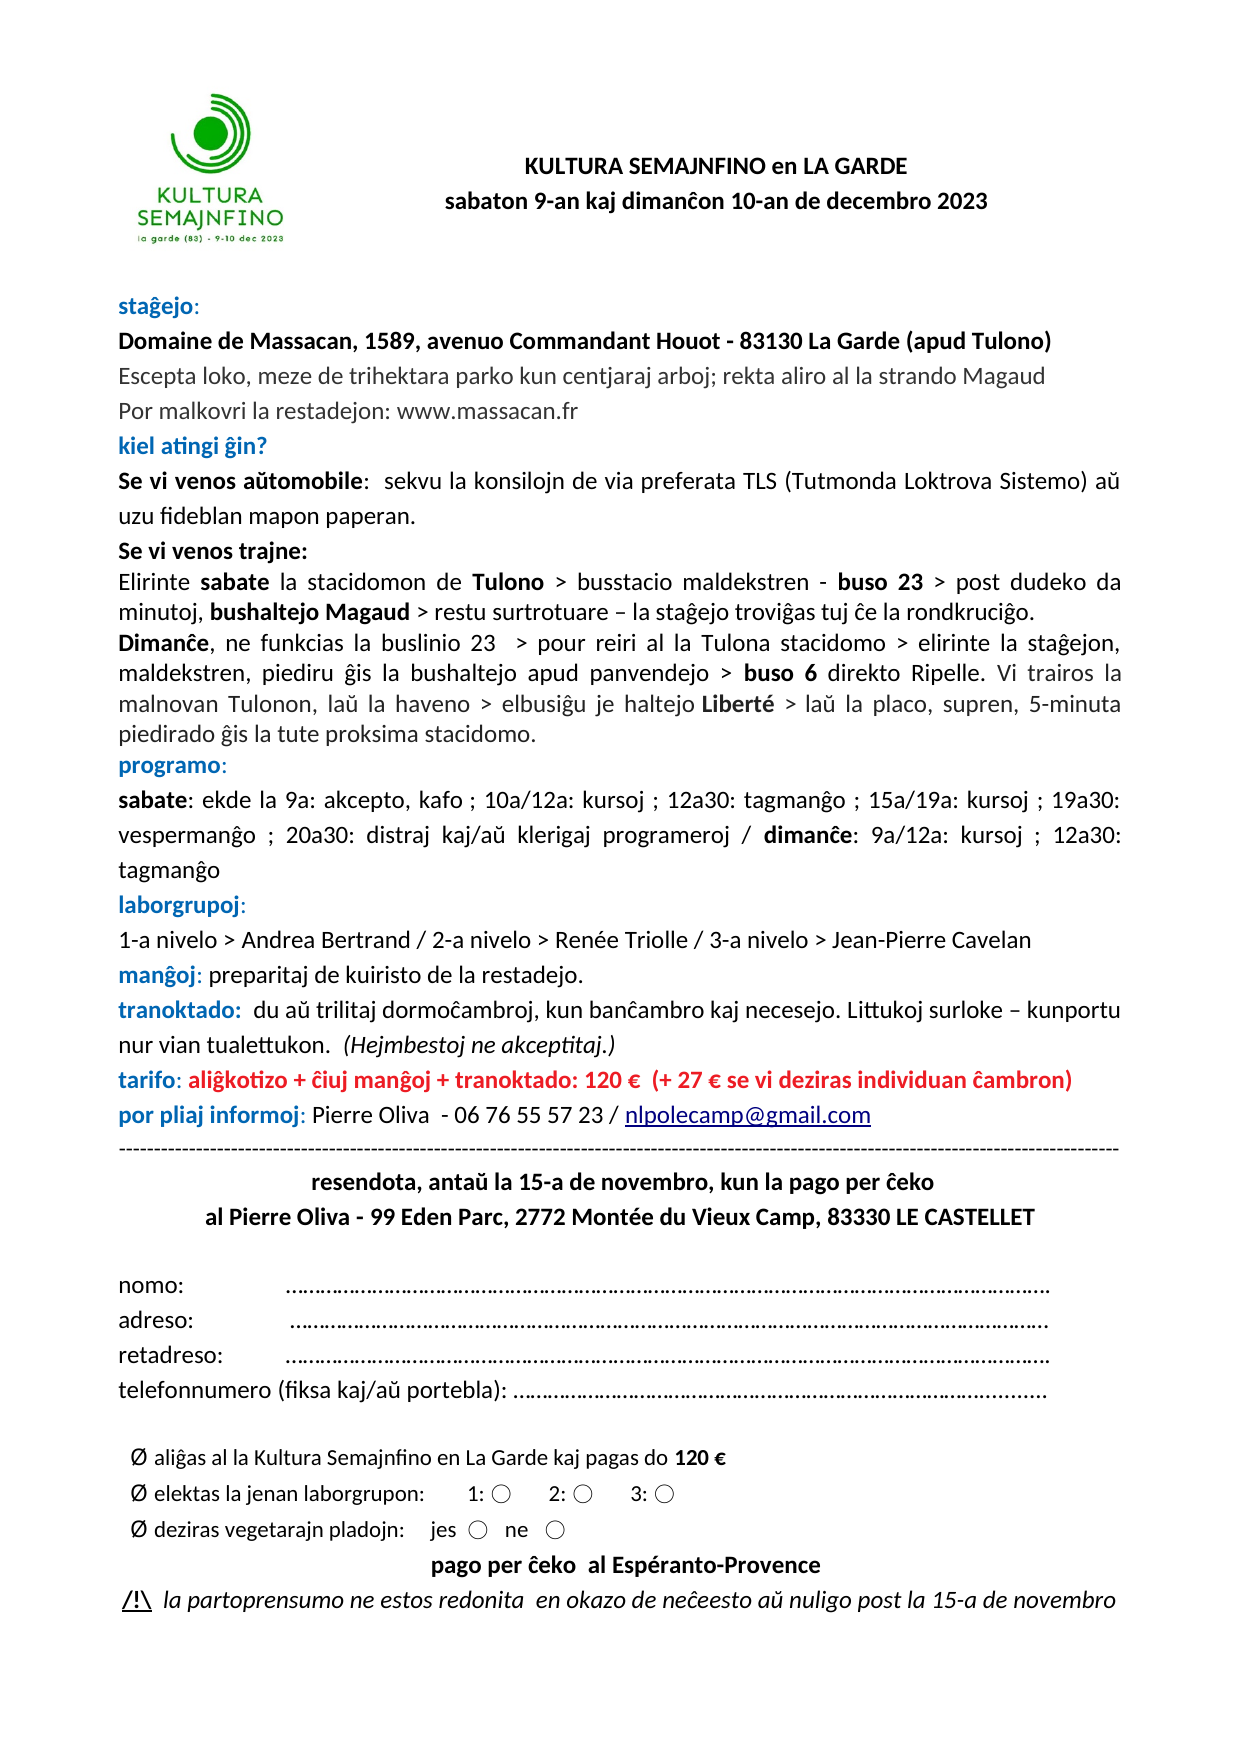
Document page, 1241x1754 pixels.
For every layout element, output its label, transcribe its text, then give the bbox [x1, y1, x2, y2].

text Se vi venos aŭtomobile: sekvu la konsilojn de via preferata TLS (Tutmonda Loktrova Sistemo) aŭ uzu fideblan mapon paperan. [118, 465, 1122, 531]
text Elirinte sabate la stacidomon de Tulono > busstacio maldekstren - buso 23 > post dudeko da minutoj, bushaltejo Magaud > restu surtrotuare – la staĝejo troviĝas tuj ĉe la rondkruciĝo. [118, 566, 1122, 627]
picture [108, 53, 311, 256]
text staĝejo: [118, 290, 1122, 321]
text tarifo: aliĝkotizo + ĉiuj manĝoj + tranoktado: 120 € (+ 27 € se vi deziras individuan ĉambron) [118, 1064, 1122, 1094]
text sabate: ekde la 9a: akcepto, kafo ; 10a/12a: kursoj ; 12a30: tagmanĝo ; 15a/19a: kursoj ; 19a30: vespermanĝo ; 20a30: distraj kaj/aŭ klerigaj programeroj / dimanĉe: 9a/12a: kursoj ; 12a30: tagmanĝo [118, 784, 1122, 884]
text por pliaj informoj: Pierre Oliva - 06 76 55 57 23 / nlpolecamp@gmail.com [118, 1099, 1122, 1129]
text ----------------------------------------------------------------------------------------------------------------------------------------------- [118, 1134, 1122, 1162]
text Se vi venos trajne: [118, 535, 1122, 566]
text programo: [118, 749, 1122, 779]
text Ø elektas la jenan laborgrupon: 1: ⃝ 2: ⃝ 3: ⃝ [118, 1477, 1122, 1508]
text Escepta loko, meze de trihektara parko kun centjaraj arboj; rekta aliro al la strando Magaud [118, 360, 1122, 391]
text Por malkovri la restadejon: www.massacan.fr [118, 395, 1122, 426]
text telefonnumero (fiksa kaj/aŭ portebla): ………………………………………………………………………........... [118, 1374, 1122, 1404]
text KULTURA SEMAJNFINO en LA GARDE [311, 150, 1122, 181]
text tranoktado: du aŭ trilitaj dormoĉambroj, kun banĉambro kaj necesejo. Littukoj surloke – kunportu nur vian tualettukon. (Hejmbestoj ne akceptitaj.) [118, 994, 1122, 1059]
text adreso: …………………………………………………………………………………………………………………… [118, 1304, 1122, 1334]
text pago per ĉeko al Espéranto-Provence [118, 1549, 1122, 1579]
text Ø deziras vegetarajn pladojn: jes ⃝ ne ⃝ [118, 1513, 1122, 1544]
text kiel atingi ĝin? [118, 430, 1122, 461]
text Dimanĉe, ne funkcias la buslinio 23 > pour reiri al la Tulona stacidomo > elirinte la staĝejon, maldekstren, piediru ĝis la bushaltejo apud panvendejo > buso 6 direkto Ripelle. Vi trairos la malnovan Tulonon, laŭ la haveno > elbusiĝu je haltejo Liberté > laŭ la placo, supren, 5-minuta piedirado ĝis la tute proksima stacidomo. [118, 627, 1122, 749]
text retadreso: ……………………………………………………………………………………………………………………. [118, 1339, 1122, 1369]
text nomo: ……………………………………………………………………………………………………………………. [118, 1269, 1122, 1299]
text laborgrupoj: [118, 889, 1122, 919]
text manĝoj: preparitaj de kuiristo de la restadejo. [118, 959, 1122, 989]
text Ø aliĝas al la Kultura Semajnfino en La Garde kaj pagas do 120 € [118, 1441, 1122, 1472]
text /!\ la partoprensumo ne estos redonita en okazo de neĉeesto aŭ nuligo post la 15-a de novembro [118, 1584, 1122, 1614]
text al Pierre Oliva - 99 Eden Parc, 2772 Montée du Vieux Camp, 83330 LE CASTELLET [118, 1201, 1122, 1232]
text sabaton 9-an kaj dimanĉon 10-an de decembro 2023 [311, 185, 1122, 216]
text 1-a nivelo > Andrea Bertrand / 2-a nivelo > Renée Triolle / 3-a nivelo > Jean-Pierre Cavelan [118, 924, 1122, 954]
text Domaine de Massacan, 1589, avenuo Commandant Houot - 83130 La Garde (apud Tulono) [118, 325, 1122, 356]
text resendota, antaŭ la 15-a de novembro, kun la pago per ĉeko [118, 1166, 1122, 1197]
